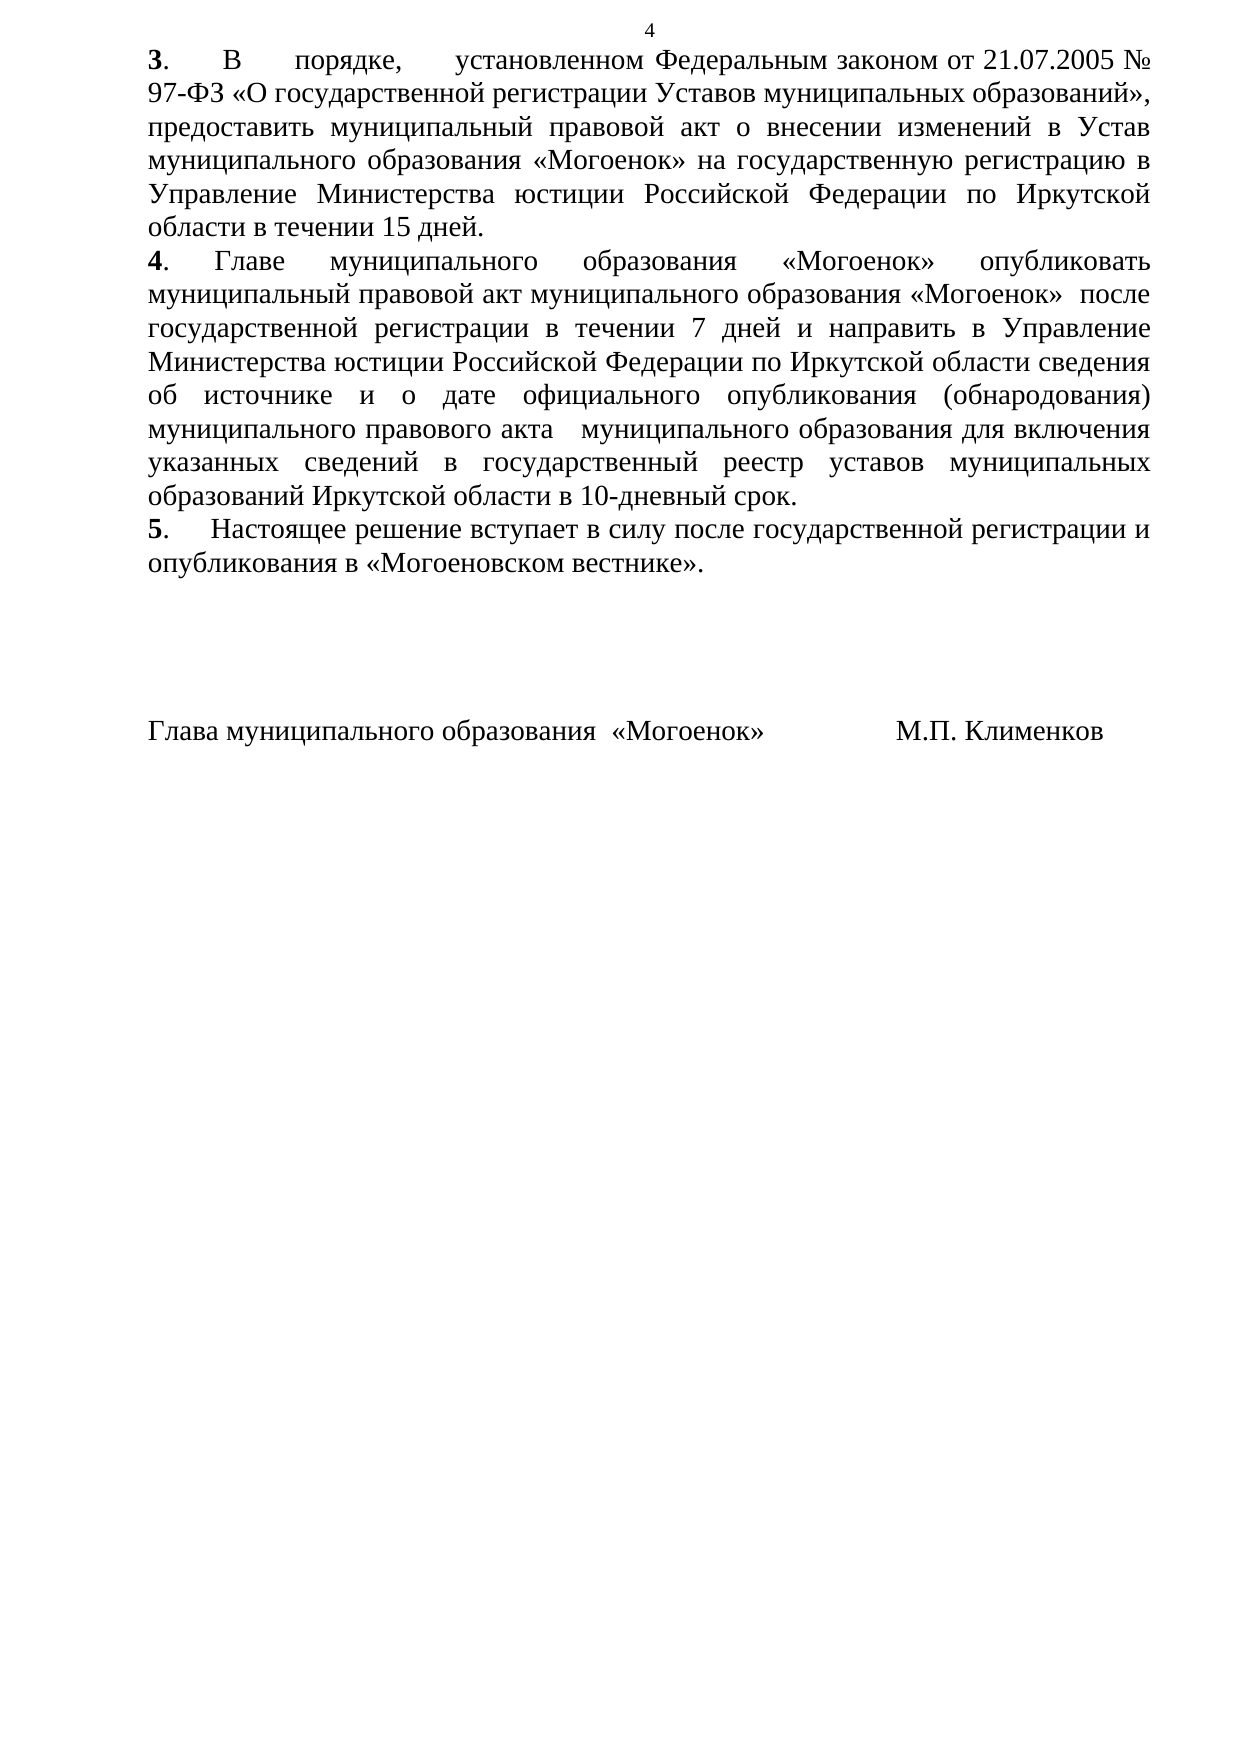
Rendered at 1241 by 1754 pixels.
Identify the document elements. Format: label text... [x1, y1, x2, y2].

text 5. Настоящее решение вступает в силу после государственной регистрации и опубликования в «Могоеновском вестнике». [148, 511, 1152, 578]
text 3. В порядке, установленном Федеральным законом от 21.07.2005 № 97-ФЗ «О государственной регистрации Уставов муниципальных образований», предоставить муниципальный правовой акт о внесении изменений в Устав муниципального образования «Могоенок» на государственную регистрацию в Управление Министерства юстиции Российской Федерации по Иркутской области в течении 15 дней. [148, 42, 1152, 243]
text 4. Главе муниципального образования «Могоенок» опубликовать муниципальный правовой акт муниципального образования «Могоенок» после государственной регистрации в течении 7 дней и направить в Управление Министерства юстиции Российской Федерации по Иркутской области сведения об источнике и о дате официального опубликования (обнародования) муниципального правового акта муниципального образования для включения указанных сведений в государственный реестр уставов муниципальных образований Иркутской области в 10-дневный срок. [148, 243, 1152, 511]
text Глава муниципального образования «Могоенок» М.П. Клименков [148, 713, 1152, 746]
